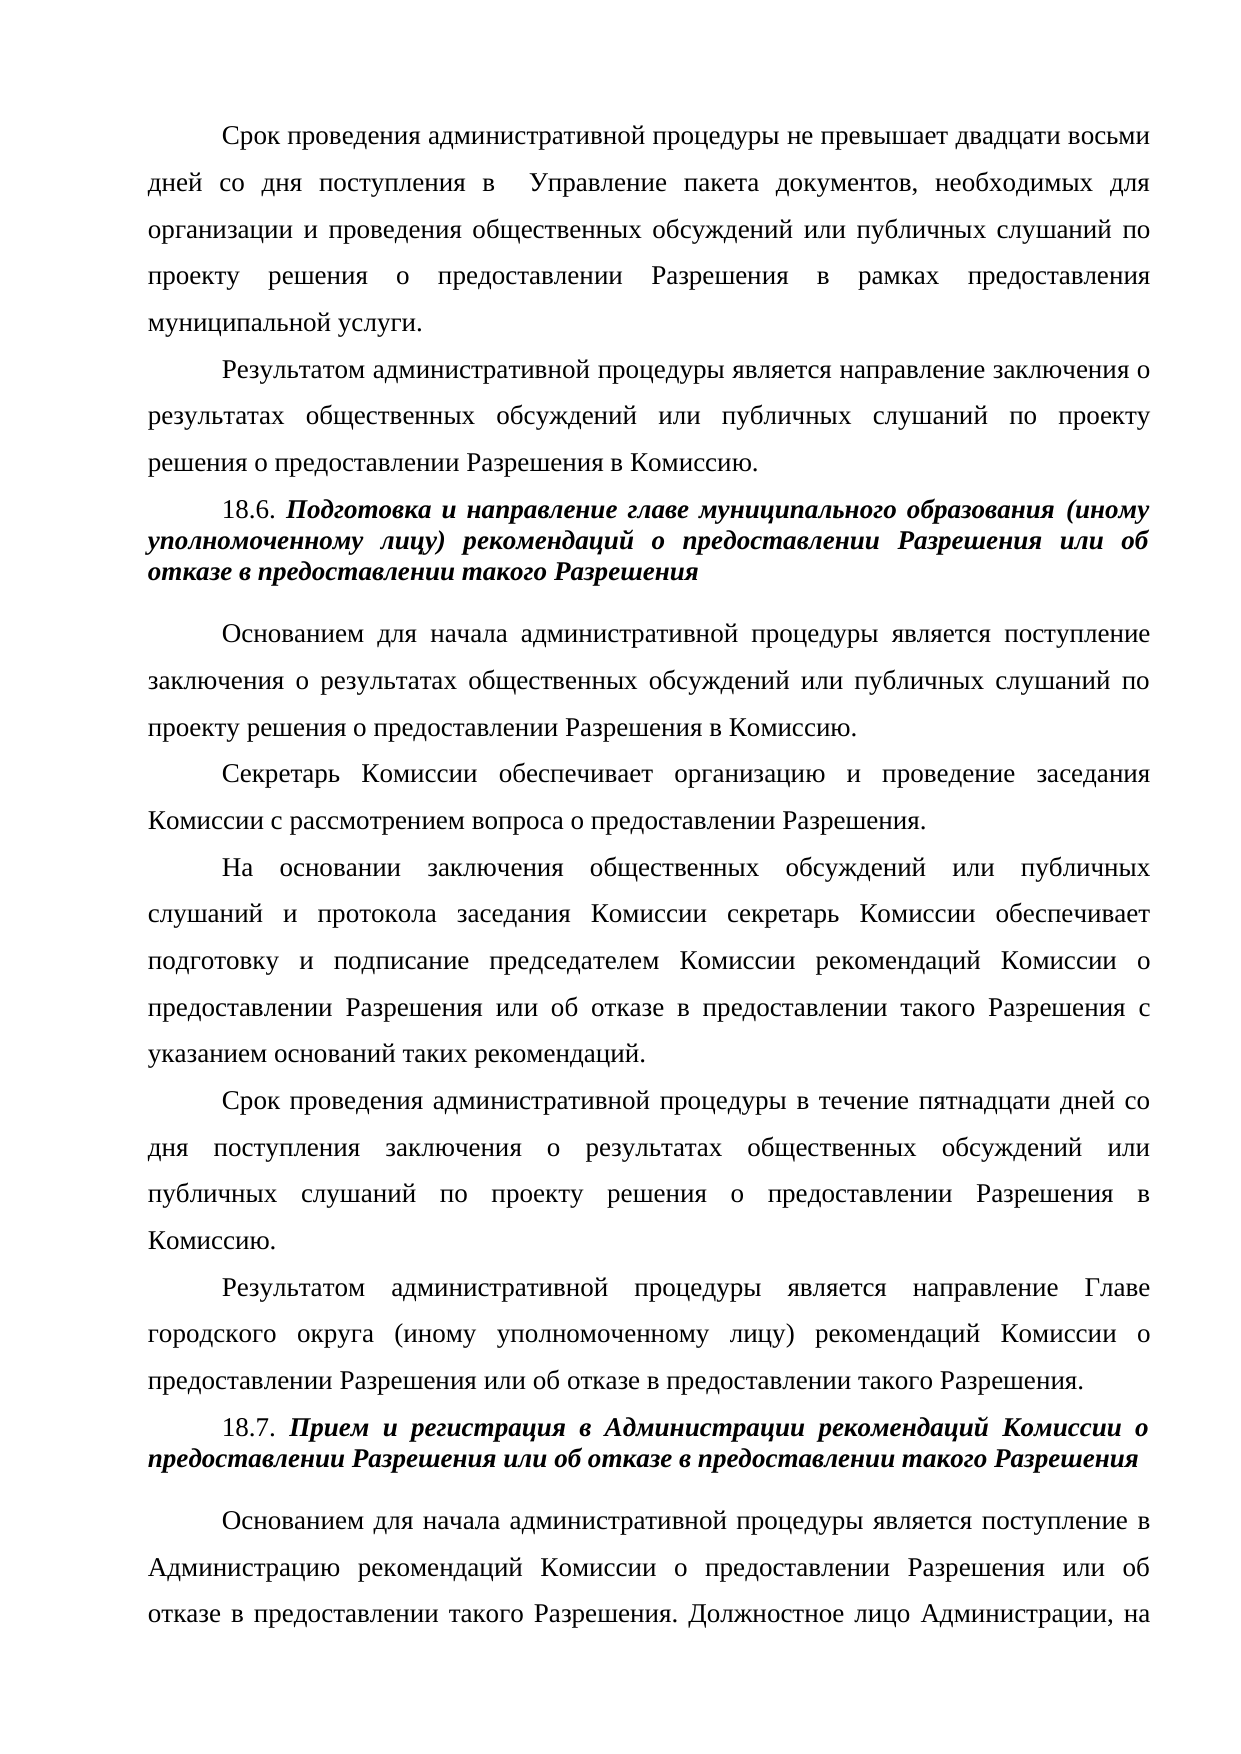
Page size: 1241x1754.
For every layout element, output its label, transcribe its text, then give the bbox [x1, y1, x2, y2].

text Результатом административной процедуры является направление Главе городского округа (иному уполномоченному лицу) рекомендаций Комиссии о предоставлении Разрешения или об отказе в предоставлении такого Разрешения. [148, 1271, 1152, 1395]
text Результатом административной процедуры является направление заключения о результатах общественных обсуждений или публичных слушаний по проекту решения о предоставлении Разрешения в Комиссию. [148, 353, 1152, 477]
text 18.7. Прием и регистрация в Администрации рекомендаций Комиссии о предоставлении Разрешения или об отказе в предоставлении такого Разрешения [148, 1411, 1152, 1473]
text 18.6. Подготовка и направление главе муниципального образования (иному уполномоченному лицу) рекомендаций о предоставлении Разрешения или об отказе в предоставлении такого Разрешения [148, 493, 1152, 586]
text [148, 1504, 1152, 1628]
text Срок проведения административной процедуры не превышает двадцати восьми дней со дня поступления в Управление пакета документов, необходимых для организации и проведения общественных обсуждений или публичных слушаний по проекту решения о предоставлении Разрешения в рамках предоставления муниципальной услуги. [148, 119, 1152, 337]
text Основанием для начала административной процедуры является поступление заключения о результатах общественных обсуждений или публичных слушаний по проекту решения о предоставлении Разрешения в Комиссию. [148, 617, 1152, 742]
text Секретарь Комиссии обеспечивает организацию и проведение заседания Комиссии с рассмотрением вопроса о предоставлении Разрешения. [148, 757, 1152, 835]
text Срок проведения административной процедуры в течение пятнадцати дней со дня поступления заключения о результатах общественных обсуждений или публичных слушаний по проекту решения о предоставлении Разрешения в Комиссию. [148, 1084, 1152, 1255]
text На основании заключения общественных обсуждений или публичных слушаний и протокола заседания Комиссии секретарь Комиссии обеспечивает подготовку и подписание председателем Комиссии рекомендаций Комиссии о предоставлении Разрешения или об отказе в предоставлении такого Разрешения с указанием оснований таких рекомендаций. [148, 851, 1152, 1068]
